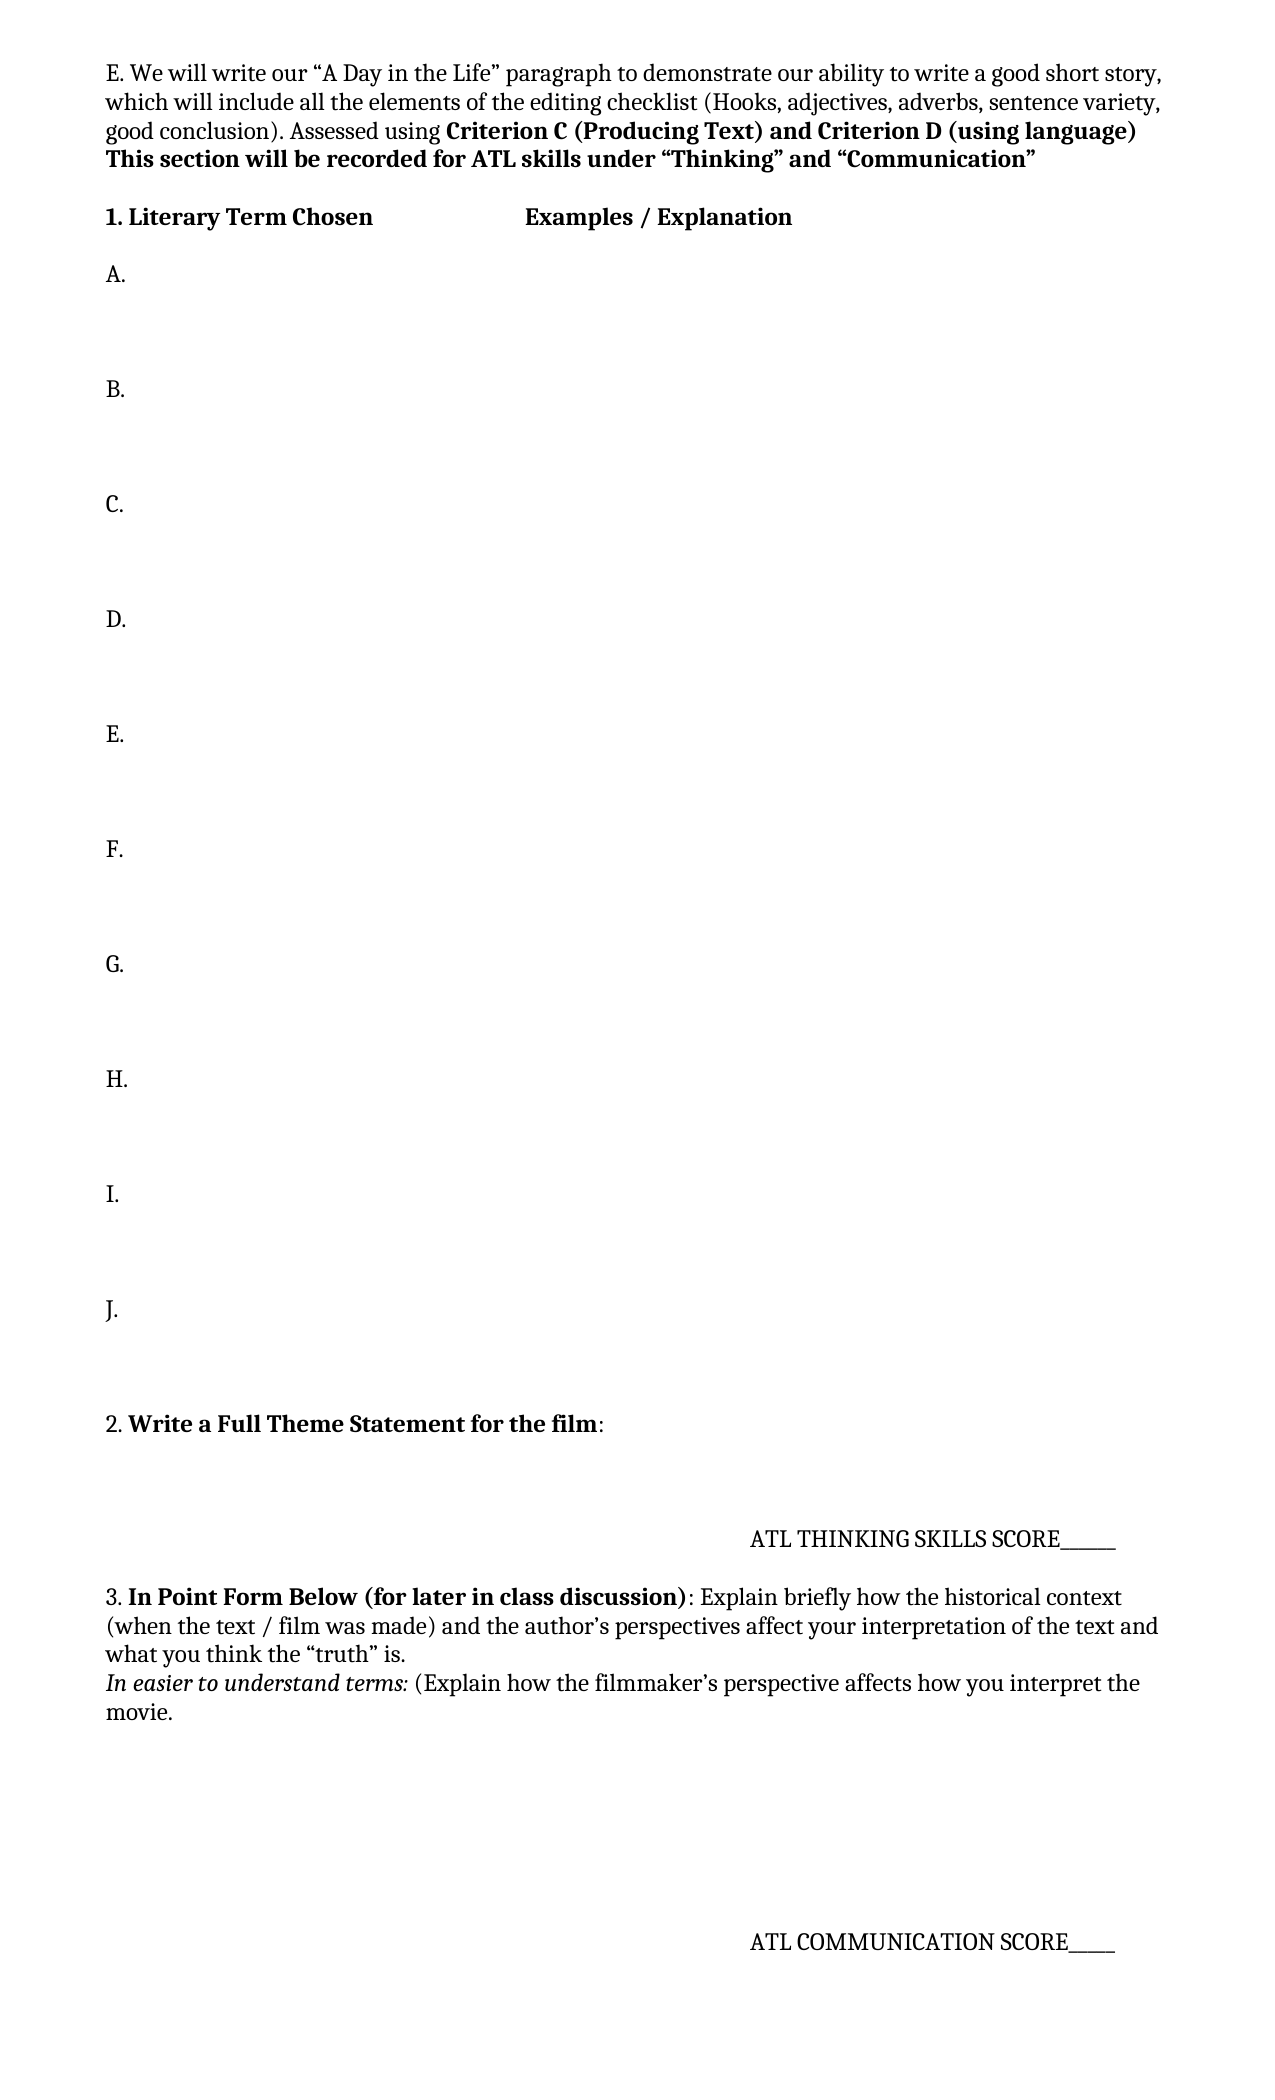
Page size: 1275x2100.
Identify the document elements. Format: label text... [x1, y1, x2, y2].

text C. [106, 490, 1184, 519]
text ATL THINKING SKILLS SCORE______ [750, 1525, 1184, 1554]
text In easier to understand terms: (Explain how the filmmaker’s perspective affects how you interpret the movie. [106, 1669, 1184, 1727]
text J. [106, 1295, 1184, 1324]
text A. [106, 260, 1184, 289]
text G. [106, 950, 1184, 979]
text I. [106, 1180, 1184, 1209]
text 2. Write a Full Theme Statement for the film: [106, 1410, 1184, 1439]
text H. [106, 1065, 1184, 1094]
text 3. In Point Form Below (for later in class discussion): Explain briefly how the historical context (when the text / film was made) and the author’s perspectives affect your interpretation of the text and what you think the “truth” is. [106, 1583, 1184, 1669]
text B. [106, 375, 1184, 404]
text F. [106, 835, 1184, 864]
text D. [106, 605, 1184, 634]
text ATL COMMUNICATION SCORE_____ [106, 1928, 1184, 1957]
text E. We will write our “A Day in the Life” paragraph to demonstrate our ability to write a good short story, which will include all the elements of the editing checklist (Hooks, adjectives, adverbs, sentence variety, good conclusion). Assessed using Criterion C (Producing Text) and Criterion D (using language) [106, 59, 1184, 145]
text This section will be recorded for ATL skills under “Thinking” and “Communication” [106, 145, 1184, 174]
text 1. Literary Term Chosen Examples / Explanation [106, 203, 1184, 232]
text E. [106, 720, 1184, 749]
